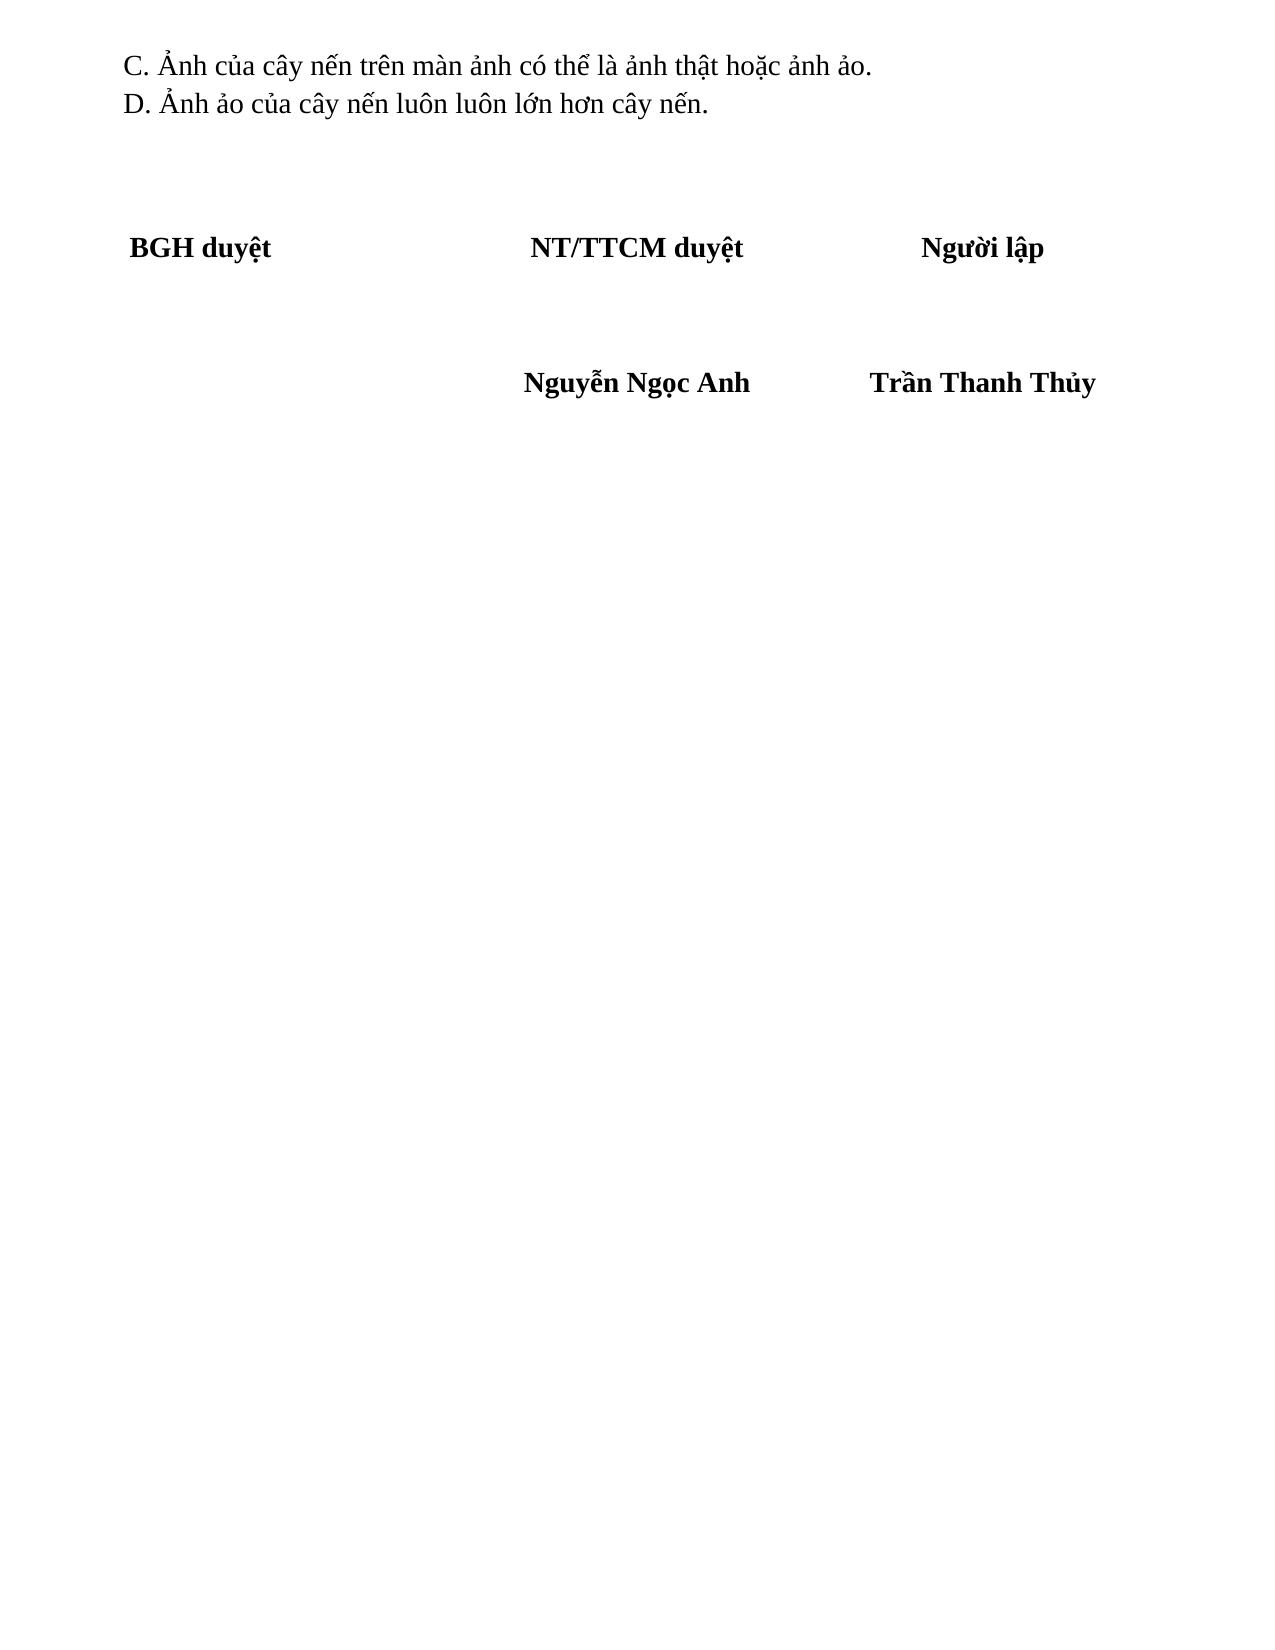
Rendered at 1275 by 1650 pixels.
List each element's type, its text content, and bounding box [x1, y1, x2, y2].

table_header BGH duyệt [118, 231, 464, 465]
table_header NT/TTCM duyệt Nguyễn Ngọc Anh [464, 231, 810, 465]
text C. Ảnh của cây nến trên màn ảnh có thể là ảnh thật hoặc ảnh ảo. [123, 44, 1152, 82]
text D. Ảnh ảo của cây nến luôn luôn lớn hơn cây nến. [123, 82, 1152, 119]
table_header Người lập Trần Thanh Thủy [810, 231, 1156, 465]
